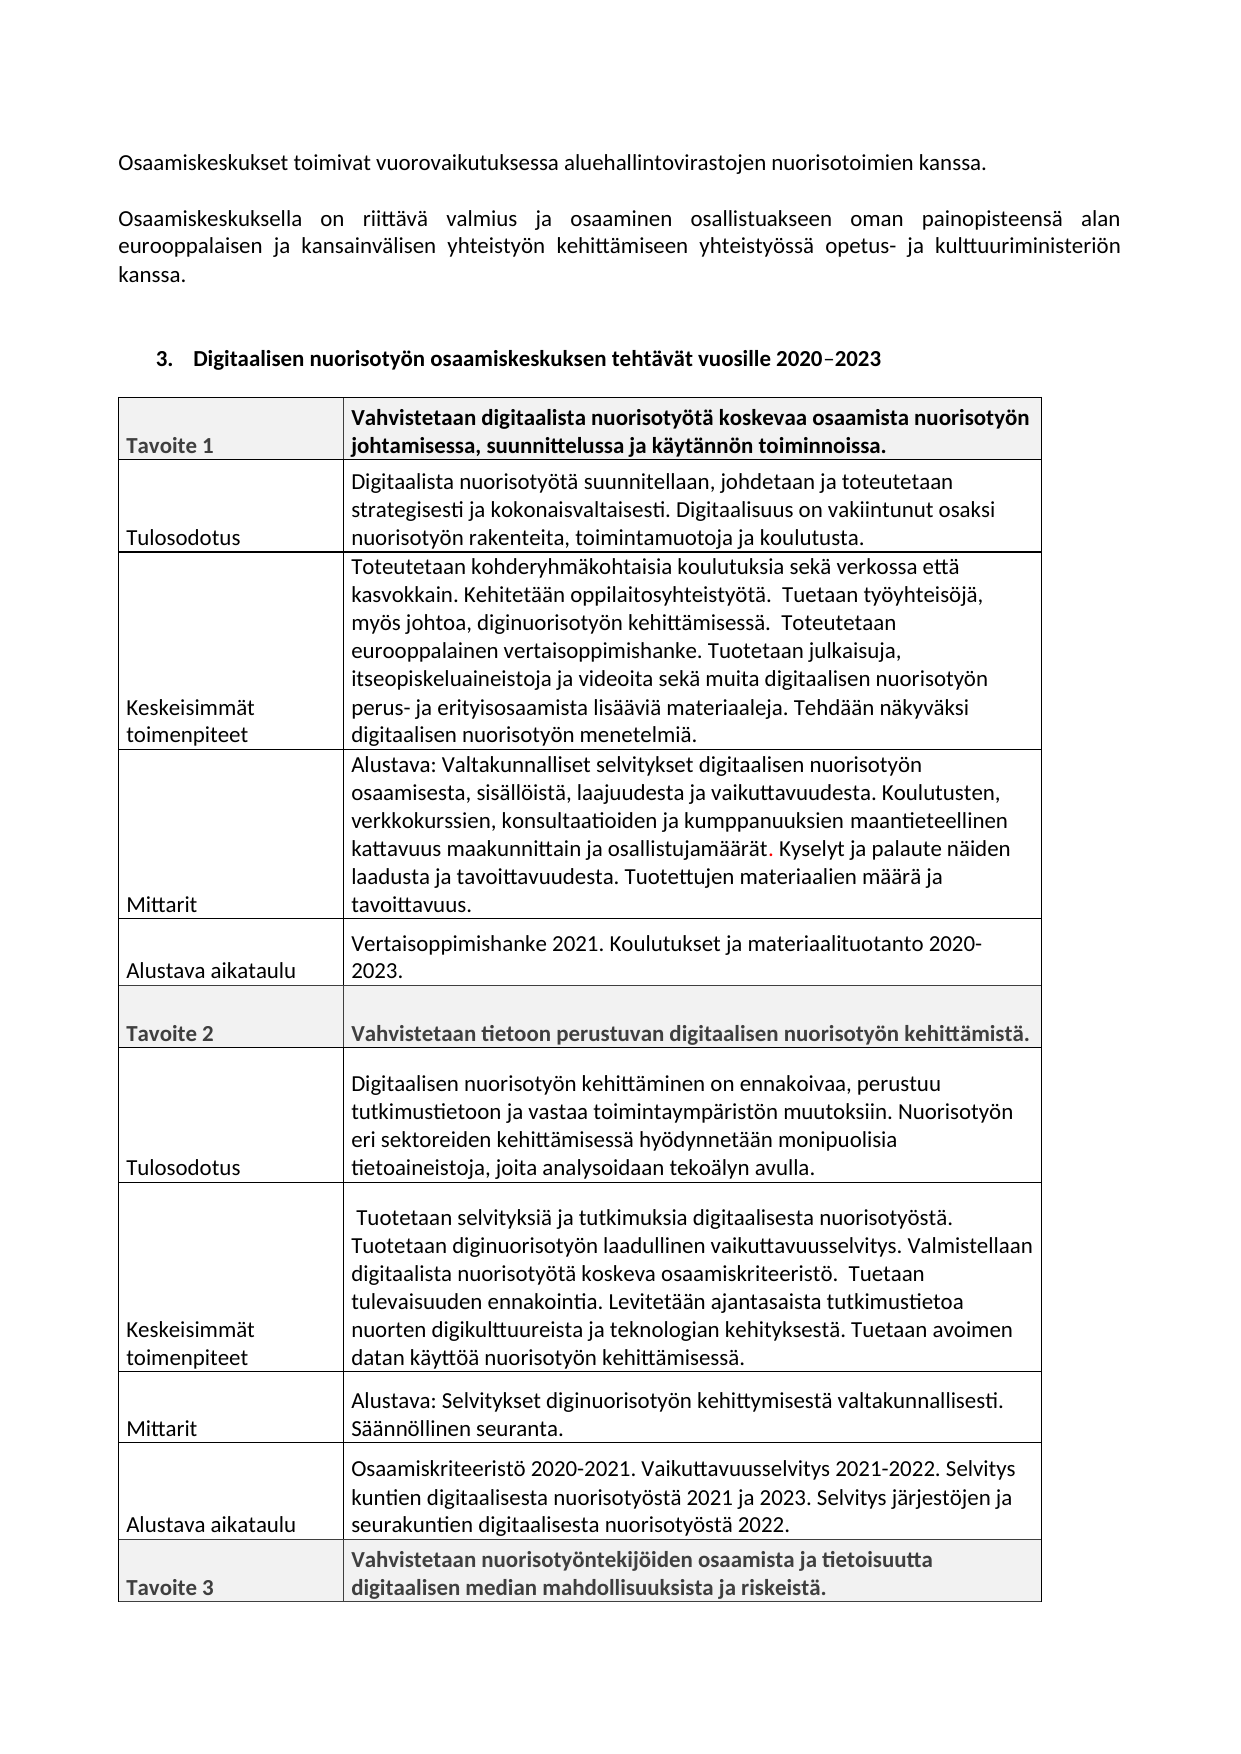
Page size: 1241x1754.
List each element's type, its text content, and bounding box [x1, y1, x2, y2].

table_cell Keskeisimmät toimenpiteet [119, 553, 343, 749]
text Osaamiskeskuksella on riittävä valmius ja osaaminen osallistuakseen oman painopisteensä alan eurooppalaisen ja kansainvälisen yhteistyön kehittämiseen yhteistyössä opetus- ja kulttuuriministeriön kanssa. [118, 204, 1122, 288]
table_cell Alustava: Valtakunnalliset selvitykset digitaalisen nuorisotyön osaamisesta, sisällöistä, laajuudesta ja vaikuttavuudesta. Koulutusten, verkkokurssien, konsultaatioiden ja kumppanuuksien maantieteellinen kattavuus maakunnittain ja osallistujamäärät. Kyselyt ja palaute näiden laadusta ja tavoittavuudesta. Tuotettujen materiaalien määrä ja tavoittavuus. [344, 750, 1041, 918]
table_cell Mittarit [119, 1372, 343, 1442]
table_cell Mittarit [119, 750, 343, 918]
table_cell Tulosodotus [119, 1048, 343, 1182]
table_cell Tavoite 3 [119, 1540, 343, 1601]
table_cell Vahvistetaan nuorisotyöntekijöiden osaamista ja tietoisuutta digitaalisen median mahdollisuuksista ja riskeistä. [344, 1540, 1041, 1601]
table_cell Toteutetaan kohderyhmäkohtaisia koulutuksia sekä verkossa että kasvokkain. Kehitetään oppilaitosyhteistyötä. Tuetaan työyhteisöjä, myös johtoa, diginuorisotyön kehittämisessä. Toteutetaan eurooppalainen vertaisoppimishanke. Tuotetaan julkaisuja, itseopiskeluaineistoja ja videoita sekä muita digitaalisen nuorisotyön perus- ja erityisosaamista lisääviä materiaaleja. Tehdään näkyväksi digitaalisen nuorisotyön menetelmiä. [344, 553, 1041, 749]
table_cell Alustava aikataulu [119, 919, 343, 985]
text Osaamiskeskukset toimivat vuorovaikutuksessa aluehallintovirastojen nuorisotoimien kanssa. [118, 148, 1122, 176]
table_header Vahvistetaan digitaalista nuorisotyötä koskevaa osaamista nuorisotyön johtamisessa, suunnittelussa ja käytännön toiminnoissa. [344, 398, 1041, 459]
list Digitaalisen nuorisotyön osaamiskeskuksen tehtävät vuosille 2020–2023 [156, 344, 1122, 372]
table_cell Osaamiskriteeristö 2020-2021. Vaikuttavuusselvitys 2021-2022. Selvitys kuntien digitaalisesta nuorisotyöstä 2021 ja 2023. Selvitys järjestöjen ja seurakuntien digitaalisesta nuorisotyöstä 2022. [344, 1443, 1041, 1539]
table_cell Tuotetaan selvityksiä ja tutkimuksia digitaalisesta nuorisotyöstä. Tuotetaan diginuorisotyön laadullinen vaikuttavuusselvitys. Valmistellaan digitaalista nuorisotyötä koskeva osaamiskriteeristö. Tuetaan tulevaisuuden ennakointia. Levitetään ajantasaista tutkimustietoa nuorten digikulttuureista ja teknologian kehityksestä. Tuetaan avoimen datan käyttöä nuorisotyön kehittämisessä. [344, 1183, 1041, 1371]
table_cell Vahvistetaan tietoon perustuvan digitaalisen nuorisotyön kehittämistä. [344, 986, 1041, 1047]
table_cell Alustava: Selvitykset diginuorisotyön kehittymisestä valtakunnallisesti. Säännöllinen seuranta. [344, 1372, 1041, 1442]
table_cell Tavoite 2 [119, 986, 343, 1047]
table_cell Alustava aikataulu [119, 1443, 343, 1539]
table_cell Digitaalista nuorisotyötä suunnitellaan, johdetaan ja toteutetaan strategisesti ja kokonaisvaltaisesti. Digitaalisuus on vakiintunut osaksi nuorisotyön rakenteita, toimintamuotoja ja koulutusta. [344, 460, 1041, 551]
table_cell Digitaalisen nuorisotyön kehittäminen on ennakoivaa, perustuu tutkimustietoon ja vastaa toimintaympäristön muutoksiin. Nuorisotyön eri sektoreiden kehittämisessä hyödynnetään monipuolisia tietoaineistoja, joita analysoidaan tekoälyn avulla. [344, 1048, 1041, 1182]
table_cell Tulosodotus [119, 460, 343, 551]
table_cell Keskeisimmät toimenpiteet [119, 1183, 343, 1371]
table_cell Vertaisoppimishanke 2021. Koulutukset ja materiaalituotanto 2020-2023. [344, 919, 1041, 985]
table_header Tavoite 1 [119, 398, 343, 459]
